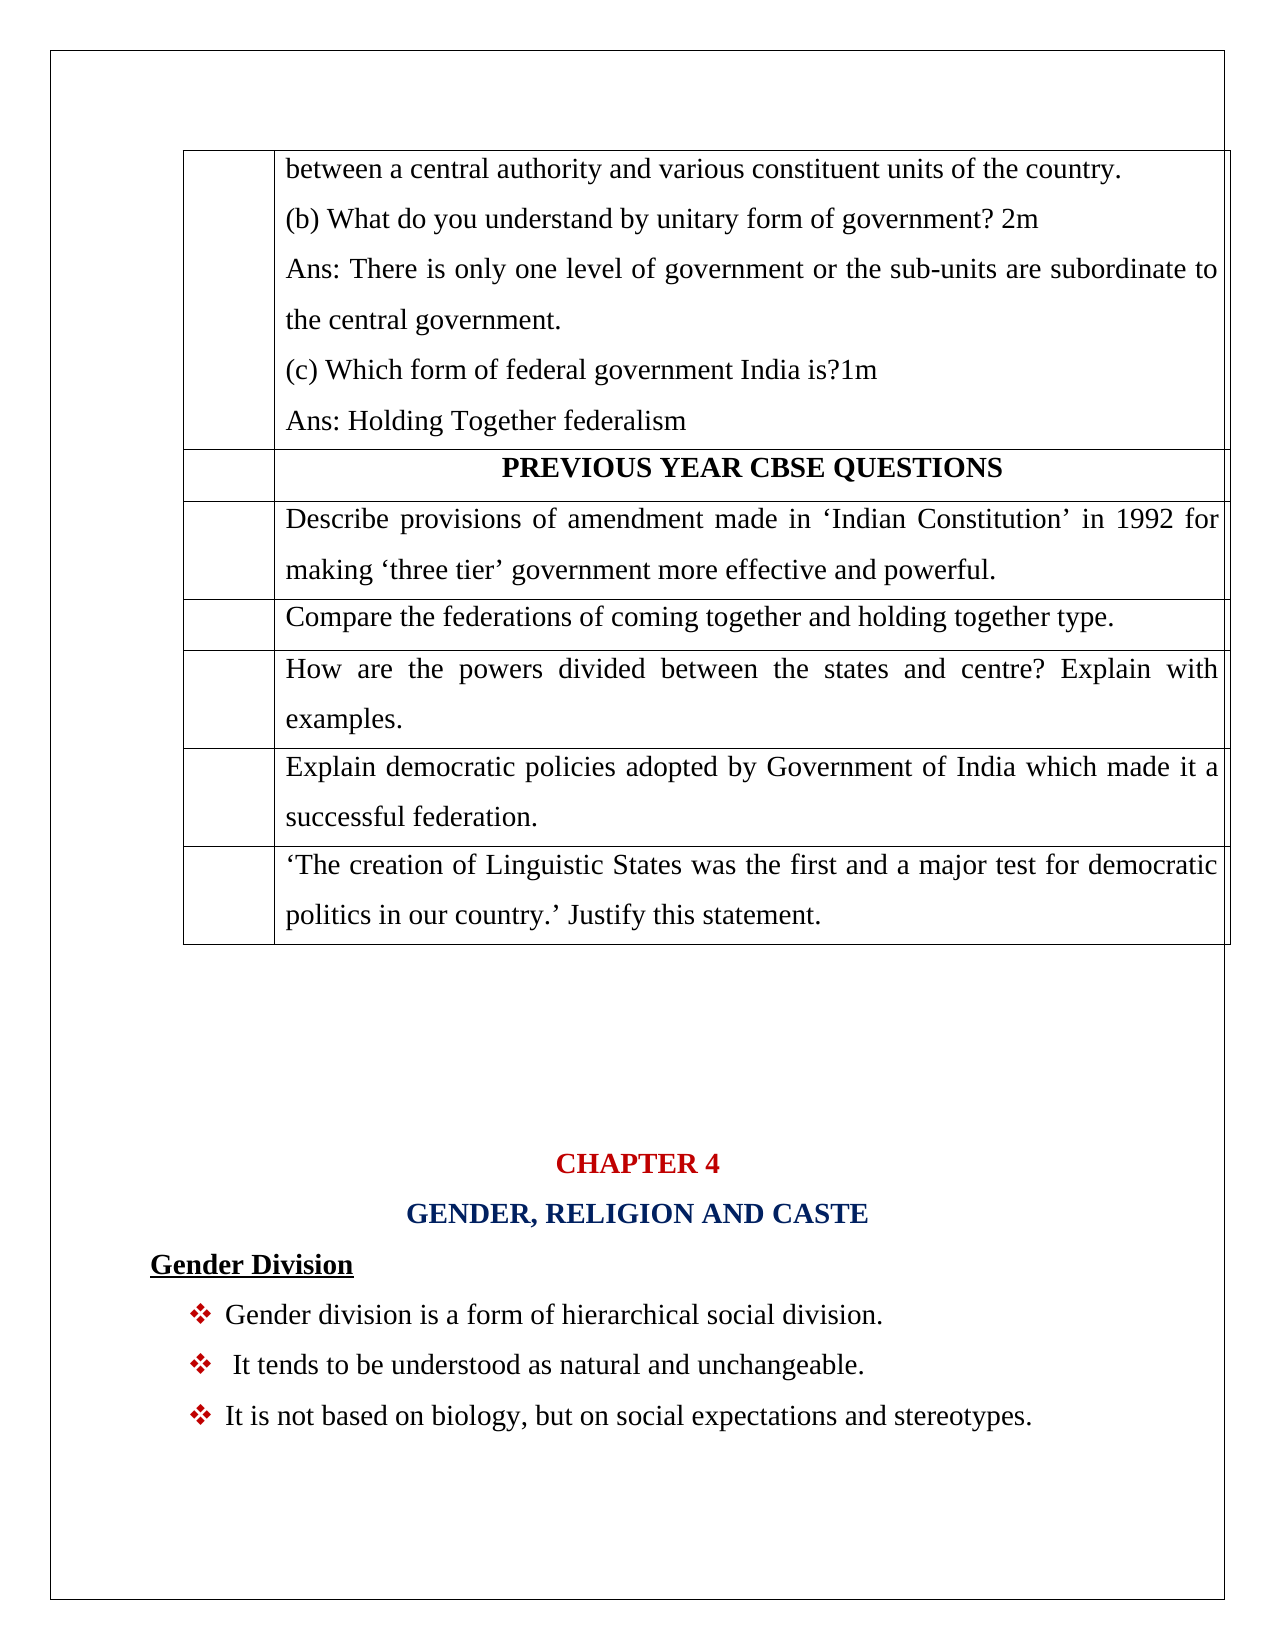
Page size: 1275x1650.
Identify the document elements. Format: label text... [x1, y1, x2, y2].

table_cell [184, 151, 274, 449]
text CHAPTER 4 [150, 1146, 1125, 1180]
table_cell [184, 502, 274, 598]
list It is not based on biology, but on social expectations and stereotypes. [187, 1398, 1125, 1432]
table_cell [275, 151, 1224, 449]
table_cell Compare the federations of coming together and holding together type. [275, 600, 1224, 650]
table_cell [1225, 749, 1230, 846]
table_cell [184, 847, 274, 944]
table_cell [184, 600, 274, 650]
table_cell [184, 450, 274, 501]
table_cell PREVIOUS YEAR CBSE QUESTIONS [275, 450, 1224, 501]
table_cell [184, 651, 274, 748]
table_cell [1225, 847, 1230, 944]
table_cell How are the powers divided between the states and centre? Explain with examples. [275, 651, 1224, 748]
text GENDER, RELIGION AND CASTE [150, 1196, 1125, 1230]
text Gender Division [150, 1247, 1125, 1280]
table_cell [184, 749, 274, 846]
table_cell ‘The creation of Linguistic States was the first and a major test for democratic politics in our country.’ Justify this statement. [275, 847, 1224, 944]
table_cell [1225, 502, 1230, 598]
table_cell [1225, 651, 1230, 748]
table_cell Describe provisions of amendment made in ‘Indian Constitution’ in 1992 for making ‘three tier’ government more effective and powerful. [275, 502, 1224, 598]
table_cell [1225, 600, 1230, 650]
list It tends to be understood as natural and unchangeable. [187, 1347, 1125, 1381]
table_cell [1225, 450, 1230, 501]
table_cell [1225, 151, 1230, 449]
table_cell Explain democratic policies adopted by Government of India which made it a successful federation. [275, 749, 1224, 846]
list Gender division is a form of hierarchical social division. [187, 1297, 1125, 1331]
